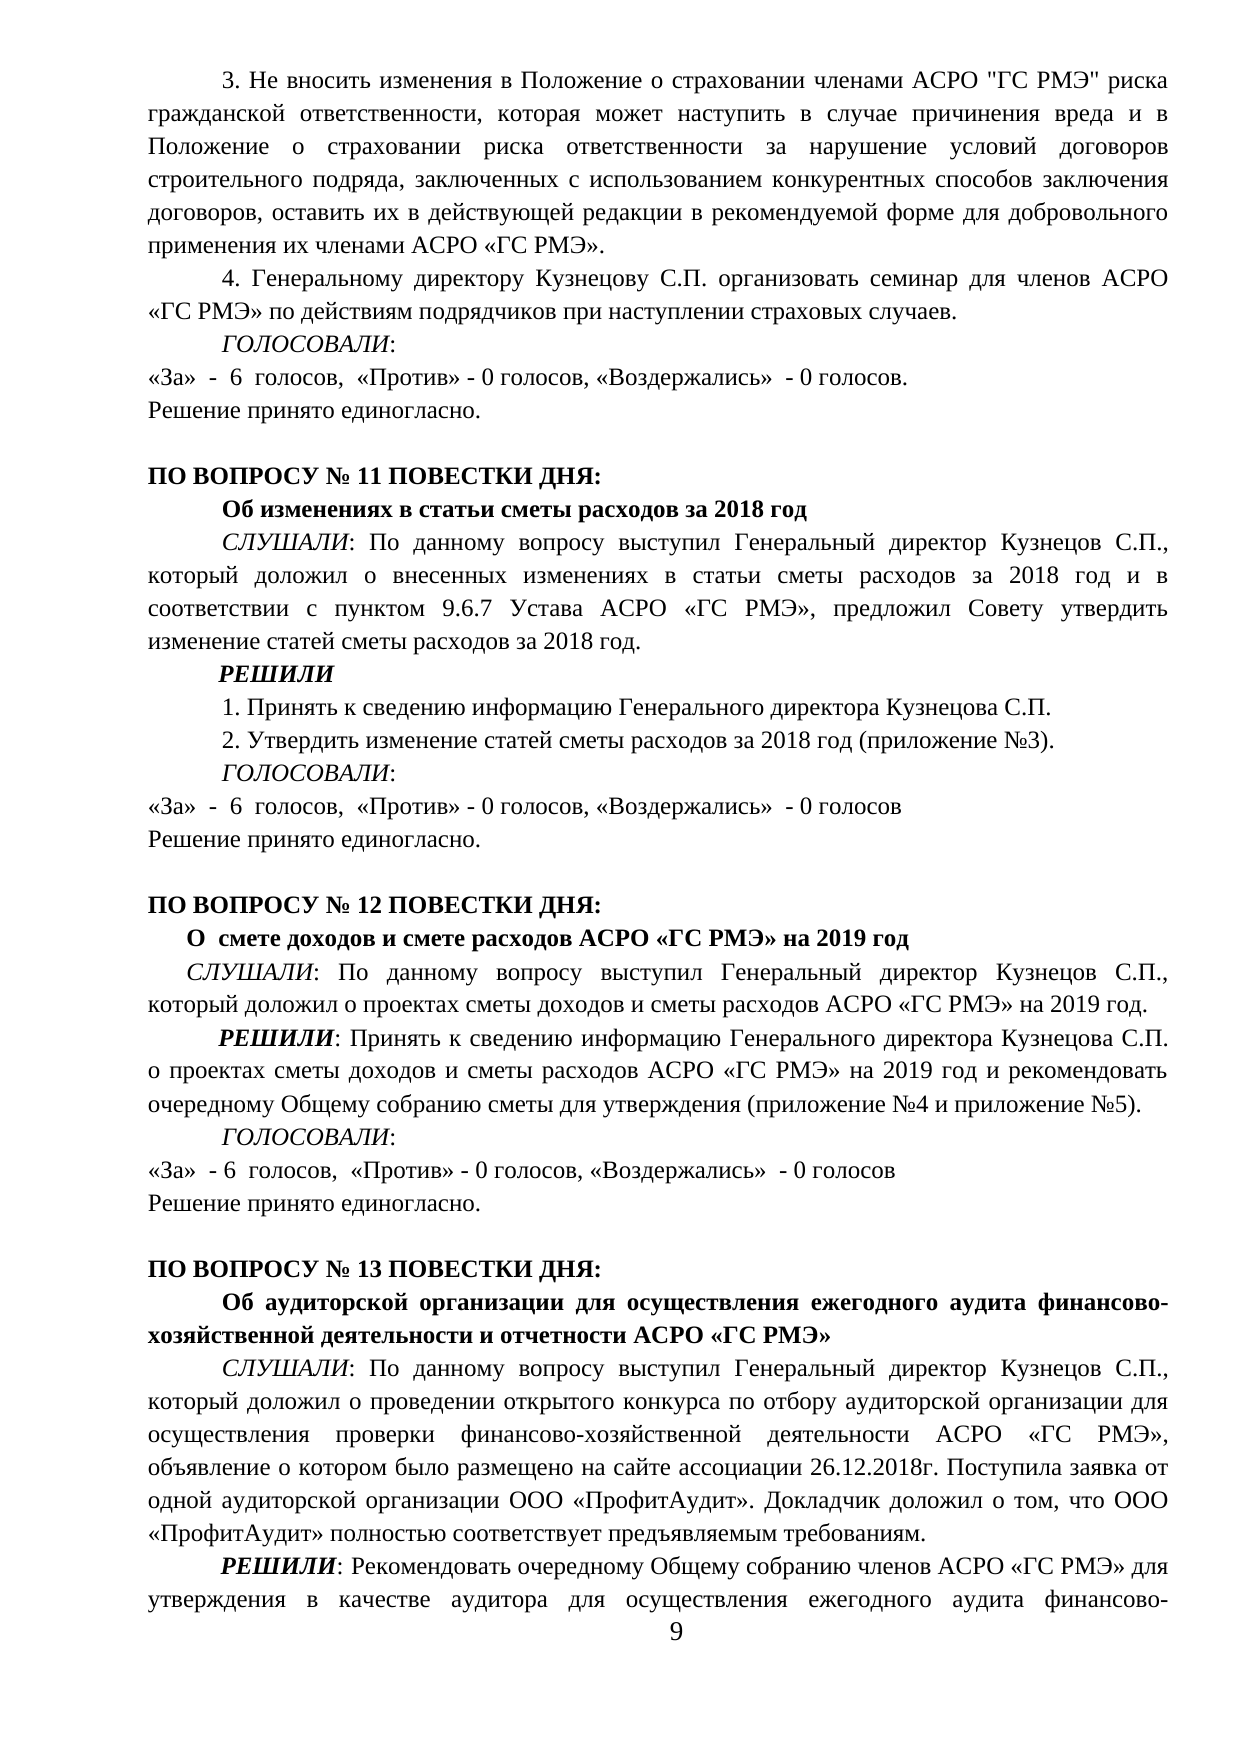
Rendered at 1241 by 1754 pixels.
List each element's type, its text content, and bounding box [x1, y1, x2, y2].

list Решение принято единогласно. [148, 824, 1169, 853]
text СЛУШАЛИ: По данному вопросу выступил Генеральный директор Кузнецов С.П., который доложил о проведении открытого конкурса по отбору аудиторской организации для осуществления проверки финансово-хозяйственной деятельности АСРО «ГС РМЭ», объявление о котором было размещено на сайте ассоциации 26.12.2018г. Поступила заявка от одной аудиторской организации ООО «ПрофитАудит». Докладчик доложил о том, что ООО «ПрофитАудит» полностью соответствует предъявляемым требованиям. [148, 1353, 1169, 1547]
text 2. Утвердить изменение статей сметы расходов за 2018 год (приложение №3). [148, 725, 1169, 754]
text 1. Принять к сведению информацию Генерального директора Кузнецова С.П. [148, 692, 1169, 721]
text «За» - 6 голосов, «Против» - 0 голосов, «Воздержались» - 0 голосов [148, 1155, 1169, 1183]
text ГОЛОСОВАЛИ: [148, 1122, 1169, 1150]
text СЛУШАЛИ: По данному вопросу выступил Генеральный директор Кузнецов С.П., который доложил о проектах сметы доходов и сметы расходов АСРО «ГС РМЭ» на 2019 год. [148, 957, 1169, 1018]
text РЕШИЛИ [148, 659, 1169, 688]
text «За» - 6 голосов, «Против» - 0 голосов, «Воздержались» - 0 голосов. [148, 362, 1169, 391]
text СЛУШАЛИ: По данному вопросу выступил Генеральный директор Кузнецов С.П., который доложил о внесенных изменениях в статьи сметы расходов за 2018 год и в соответствии с пунктом 9.6.7 Устава АСРО «ГС РМЭ», предложил Совету утвердить изменение статей сметы расходов за 2018 год. [148, 527, 1169, 655]
text ПО ВОПРОСУ № 11 ПОВЕСТКИ ДНЯ: [148, 461, 1169, 490]
text 3. Не вносить изменения в Положение о страховании членами АСРО "ГС РМЭ" риска гражданской ответственности, которая может наступить в случае причинения вреда и в Положение о страховании риска ответственности за нарушение условий договоров строительного подряда, заключенных с использованием конкурентных способов заключения договоров, оставить их в действующей редакции в рекомендуемой форме для добровольного применения их членами АСРО «ГС РМЭ». [148, 65, 1169, 259]
text ГОЛОСОВАЛИ: [148, 758, 1169, 787]
text Об изменениях в статьи сметы расходов за 2018 год [148, 494, 1169, 523]
text «За» - 6 голосов, «Против» - 0 голосов, «Воздержались» - 0 голосов [148, 791, 1169, 820]
text Решение принято единогласно. [148, 395, 1169, 424]
text О смете доходов и смете расходов АСРО «ГС РМЭ» на 2019 год [148, 923, 1169, 952]
text Решение принято единогласно. [148, 1188, 1169, 1216]
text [148, 1551, 1169, 1613]
text Об аудиторской организации для осуществления ежегодного аудита финансово-хозяйственной деятельности и отчетности АСРО «ГС РМЭ» [148, 1287, 1169, 1348]
text РЕШИЛИ: Принять к сведению информацию Генерального директора Кузнецова С.П. о проектах сметы доходов и сметы расходов АСРО «ГС РМЭ» на 2019 год и рекомендовать очередному Общему собранию сметы для утверждения (приложение №4 и приложение №5). [148, 1023, 1169, 1117]
text 4. Генеральному директору Кузнецову С.П. организовать семинар для членов АСРО «ГС РМЭ» по действиям подрядчиков при наступлении страховых случаев. [148, 263, 1169, 325]
text ПО ВОПРОСУ № 13 ПОВЕСТКИ ДНЯ: [148, 1254, 1169, 1282]
text ПО ВОПРОСУ № 12 ПОВЕСТКИ ДНЯ: [148, 891, 1169, 919]
text ГОЛОСОВАЛИ: [148, 329, 1169, 358]
